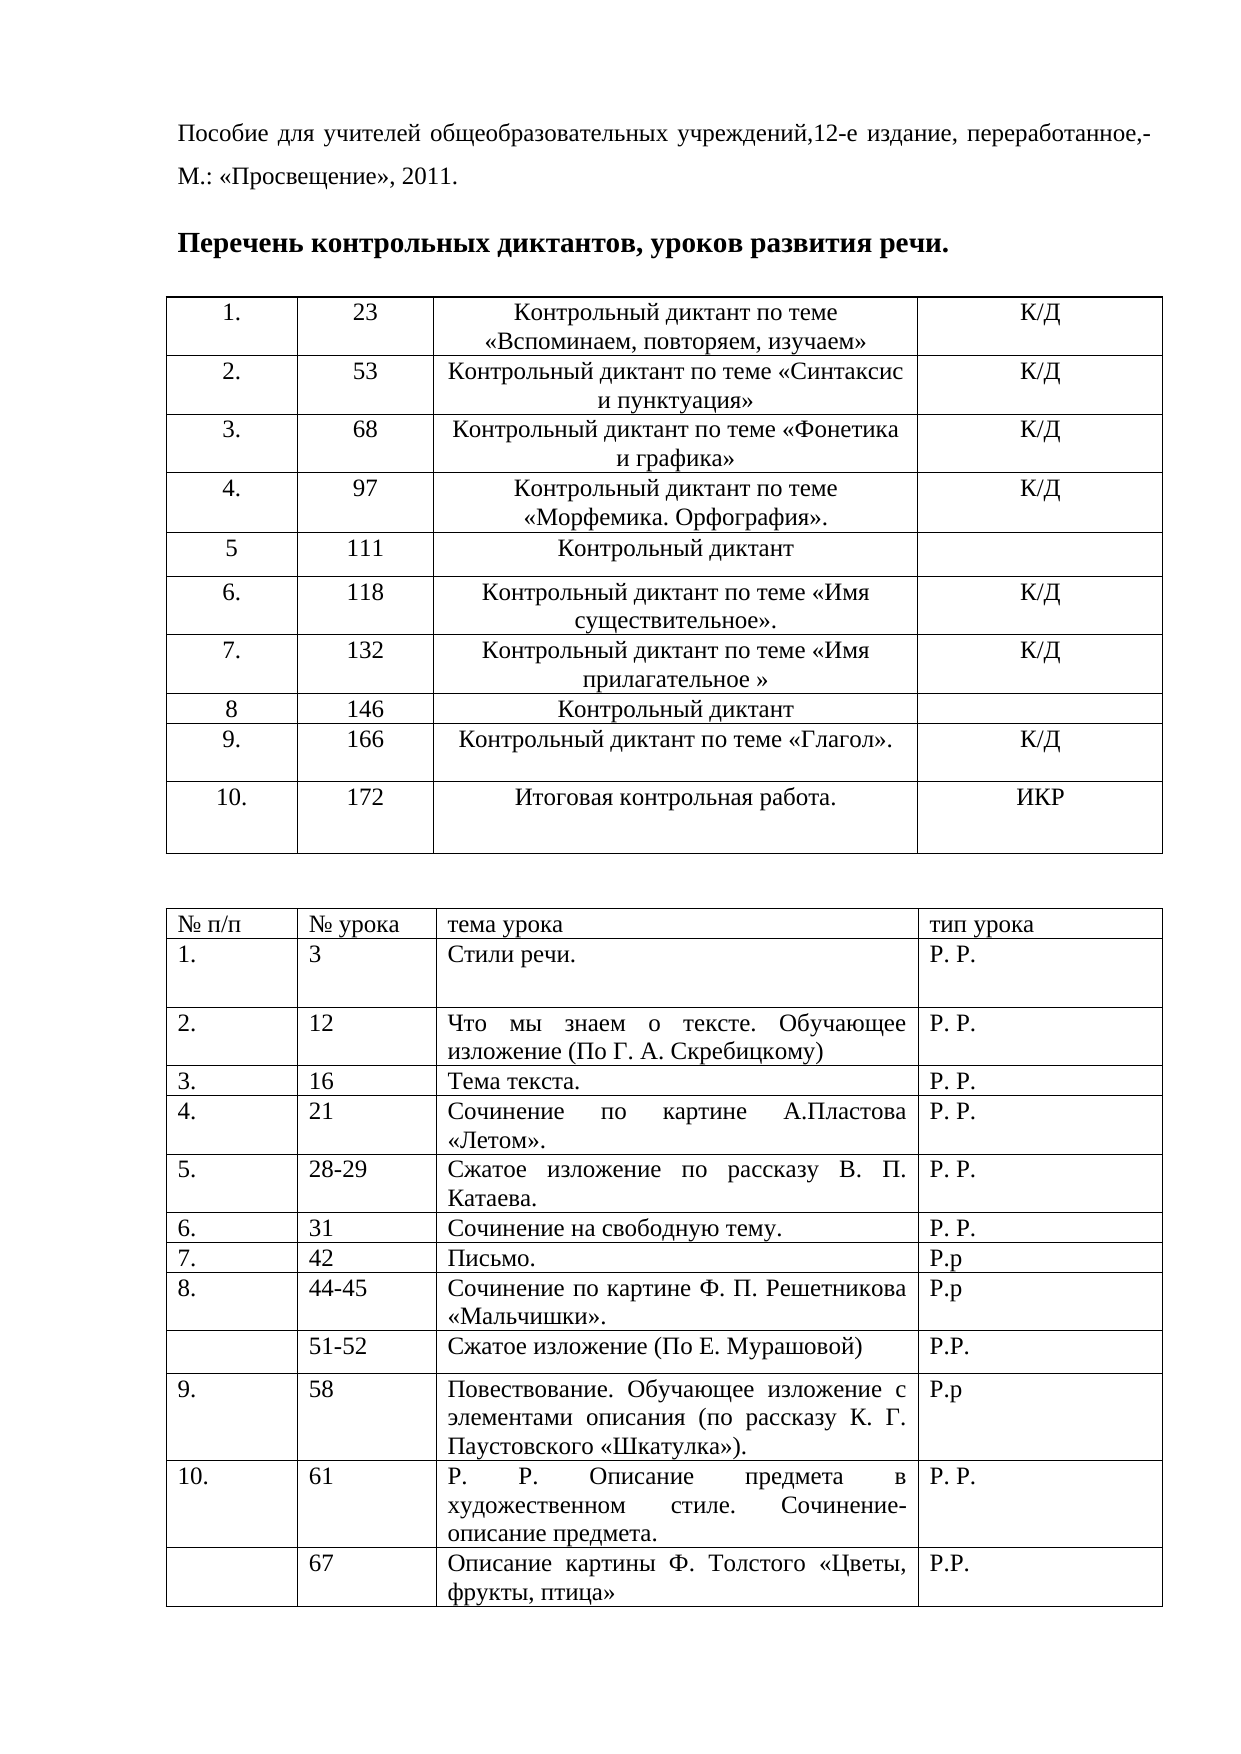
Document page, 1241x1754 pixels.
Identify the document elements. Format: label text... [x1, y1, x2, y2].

table_cell Р.р [919, 1243, 1162, 1272]
table_cell 9. [167, 1374, 297, 1460]
table_cell [918, 694, 1162, 723]
table_cell 118 [298, 577, 433, 634]
table_cell К/Д [918, 724, 1162, 781]
table_cell 7. [167, 635, 297, 693]
table_cell 51-52 [298, 1331, 436, 1373]
table_cell Р. Р. [919, 1155, 1162, 1212]
table_cell Сжатое изложение по рассказу В. П. Катаева. [437, 1155, 918, 1212]
table_cell К/Д [918, 356, 1162, 413]
table_cell Сочинение на свободную тему. [437, 1213, 918, 1242]
table_cell Р. Р. [919, 1008, 1162, 1065]
table_header 1. [167, 298, 297, 355]
table_cell К/Д [918, 415, 1162, 472]
table_cell [918, 533, 1162, 576]
table_cell К/Д [918, 635, 1162, 693]
table_cell 42 [298, 1243, 436, 1272]
table_cell 6. [167, 1213, 297, 1242]
table_cell Р.р [919, 1273, 1162, 1330]
table_cell Сочинение по картине А.Пластова «Летом». [437, 1096, 918, 1153]
table_cell 3. [167, 1066, 297, 1095]
table_cell 31 [298, 1213, 436, 1242]
table_cell Контрольный диктант [434, 694, 917, 723]
table_cell 97 [298, 473, 433, 532]
table_cell Р. Р. [919, 1096, 1162, 1153]
table_cell Описание картины Ф. Толстого «Цветы, фрукты, птица» [437, 1548, 918, 1606]
table_cell Р.р [919, 1374, 1162, 1460]
table_header тема урока [437, 909, 918, 938]
table_cell Р. Р. Описание предмета в художественном стиле. Сочинение-описание предмета. [437, 1461, 918, 1547]
table_cell 3. [167, 415, 297, 472]
table_cell 10. [167, 782, 297, 853]
table_cell 111 [298, 533, 433, 576]
table_cell 5. [167, 1155, 297, 1212]
table_cell Контрольный диктант по теме «Фонетика и графика» [434, 415, 917, 472]
table_cell 67 [298, 1548, 436, 1606]
table_cell Р. Р. [919, 1213, 1162, 1242]
table_header К/Д [918, 298, 1162, 355]
table_cell 21 [298, 1096, 436, 1153]
table_cell Сочинение по картине Ф. П. Решетникова «Мальчишки». [437, 1273, 918, 1330]
table_cell 12 [298, 1008, 436, 1065]
table_cell 4. [167, 1096, 297, 1153]
table_cell 4. [167, 473, 297, 532]
table_cell Контрольный диктант по теме «Имя прилагательное » [434, 635, 917, 693]
table_cell 44-45 [298, 1273, 436, 1330]
table_cell 68 [298, 415, 433, 472]
table_cell 10. [167, 1461, 297, 1547]
text Перечень контрольных диктантов, уроков развития речи. [177, 225, 1152, 259]
table_header 23 [298, 298, 433, 355]
table_cell 2. [167, 1008, 297, 1065]
table_cell 8 [167, 694, 297, 723]
table_cell Контрольный диктант по теме «Имя существительное». [434, 577, 917, 634]
table_cell Р.Р. [919, 1548, 1162, 1606]
table_cell К/Д [918, 473, 1162, 532]
table_cell Р. Р. [919, 1066, 1162, 1095]
table_cell Повествование. Обучающее изложение с элементами описания (по рассказу К. Г. Паустовского «Шкатулка»). [437, 1374, 918, 1460]
table_cell 146 [298, 694, 433, 723]
table_cell Контрольный диктант по теме «Морфемика. Орфография». [434, 473, 917, 532]
table_header тип урока [919, 909, 1162, 938]
table_cell Тема текста. [437, 1066, 918, 1095]
table_cell Итоговая контрольная работа. [434, 782, 917, 853]
table_cell Что мы знаем о тексте. Обучающее изложение (По Г. А. Скребицкому) [437, 1008, 918, 1065]
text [177, 118, 1152, 190]
table_cell [167, 1548, 297, 1606]
table_cell 58 [298, 1374, 436, 1460]
table_cell 28-29 [298, 1155, 436, 1212]
table_cell Письмо. [437, 1243, 918, 1272]
table_header № урока [298, 909, 436, 938]
table_cell Контрольный диктант [434, 533, 917, 576]
table_header № п/п [167, 909, 297, 938]
table_cell Р. Р. [919, 939, 1162, 1007]
table_cell 61 [298, 1461, 436, 1547]
table_cell 9. [167, 724, 297, 781]
table_cell 5 [167, 533, 297, 576]
table_header Контрольный диктант по теме «Вспоминаем, повторяем, изучаем» [434, 298, 917, 355]
table_cell К/Д [918, 577, 1162, 634]
table_cell 6. [167, 577, 297, 634]
table_cell 166 [298, 724, 433, 781]
table_cell Контрольный диктант по теме «Синтаксис и пунктуация» [434, 356, 917, 413]
table_cell 132 [298, 635, 433, 693]
table_cell Р.Р. [919, 1331, 1162, 1373]
table_cell ИКР [918, 782, 1162, 853]
table_cell 53 [298, 356, 433, 413]
table_cell [167, 1331, 297, 1373]
table_cell 16 [298, 1066, 436, 1095]
table_cell 7. [167, 1243, 297, 1272]
table_cell 2. [167, 356, 297, 413]
table_cell Сжатое изложение (По Е. Мурашовой) [437, 1331, 918, 1373]
table_cell 1. [167, 939, 297, 1007]
table_cell 172 [298, 782, 433, 853]
table_cell Р. Р. [919, 1461, 1162, 1547]
table_cell 3 [298, 939, 436, 1007]
table_cell Контрольный диктант по теме «Глагол». [434, 724, 917, 781]
table_cell Стили речи. [437, 939, 918, 1007]
table_cell 8. [167, 1273, 297, 1330]
